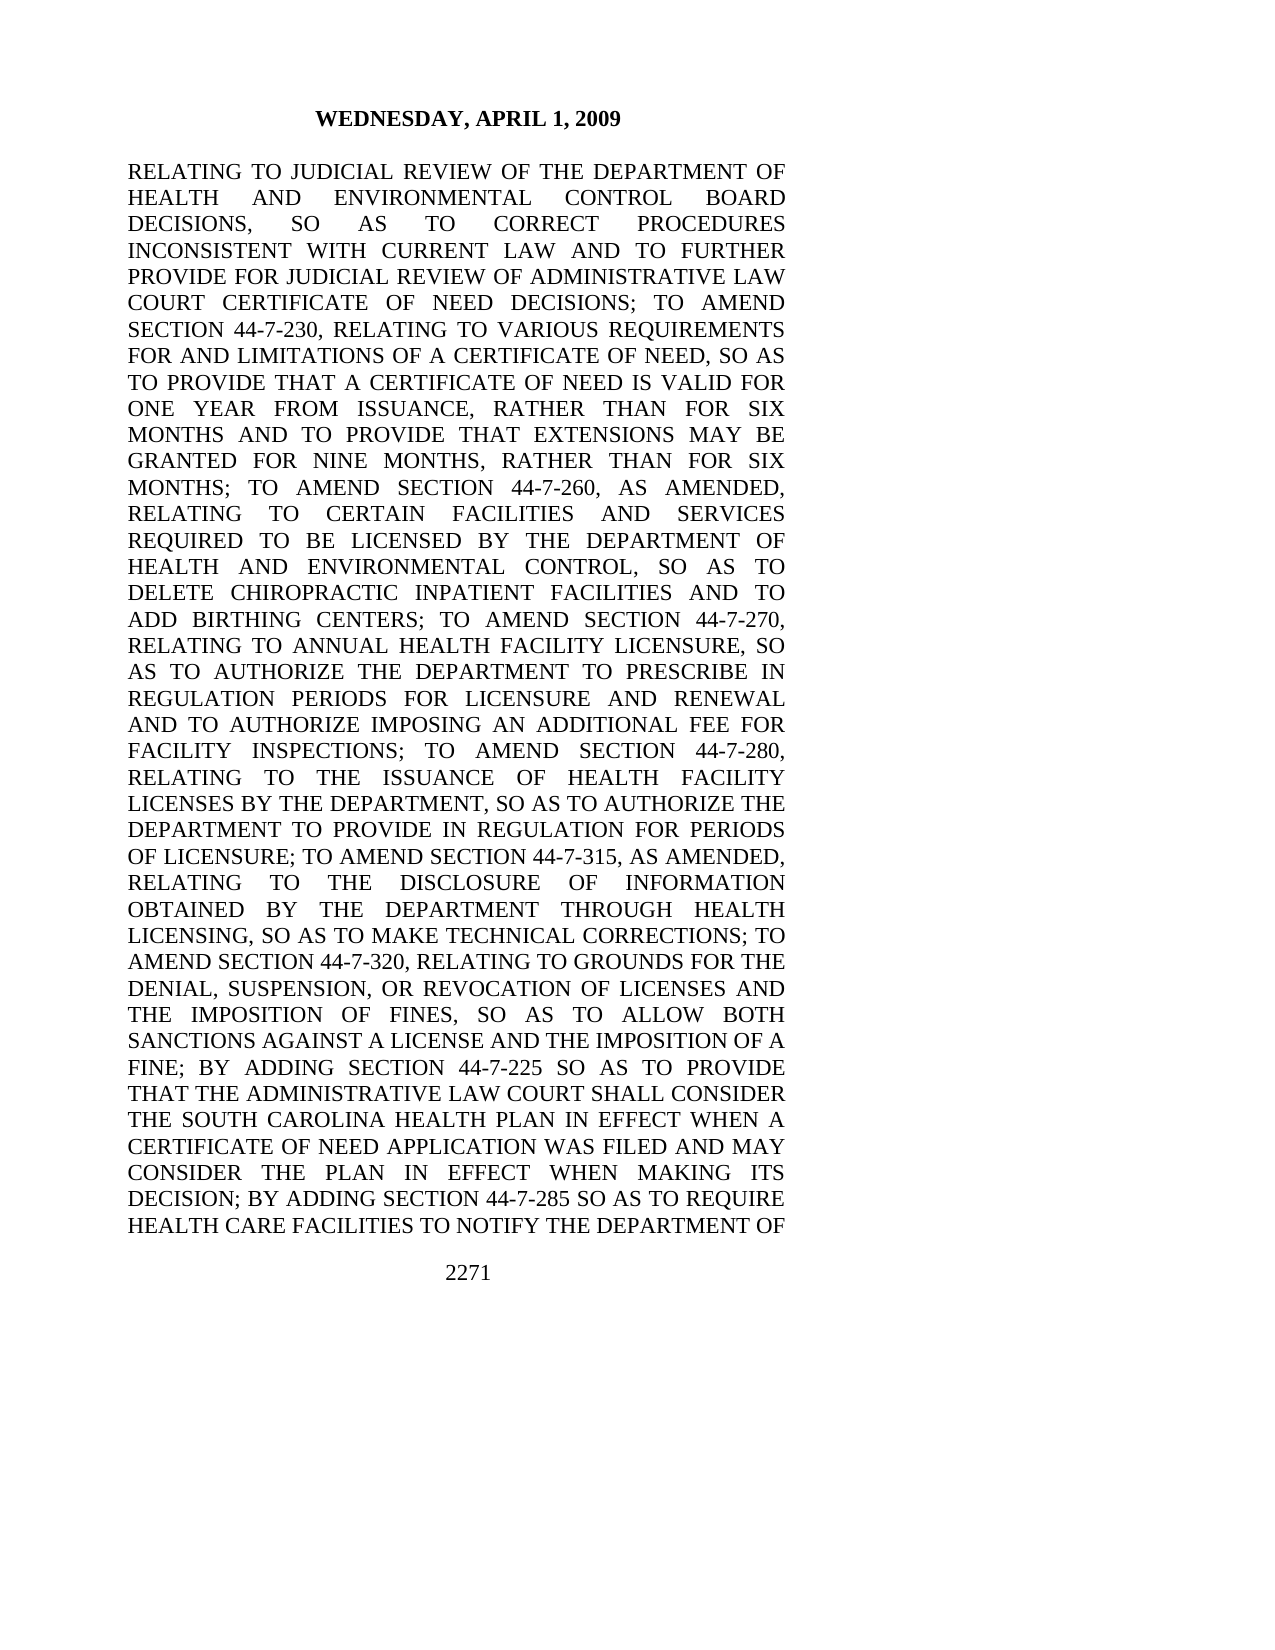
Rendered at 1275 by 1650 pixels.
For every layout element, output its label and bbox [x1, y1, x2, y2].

text [127, 158, 786, 1238]
